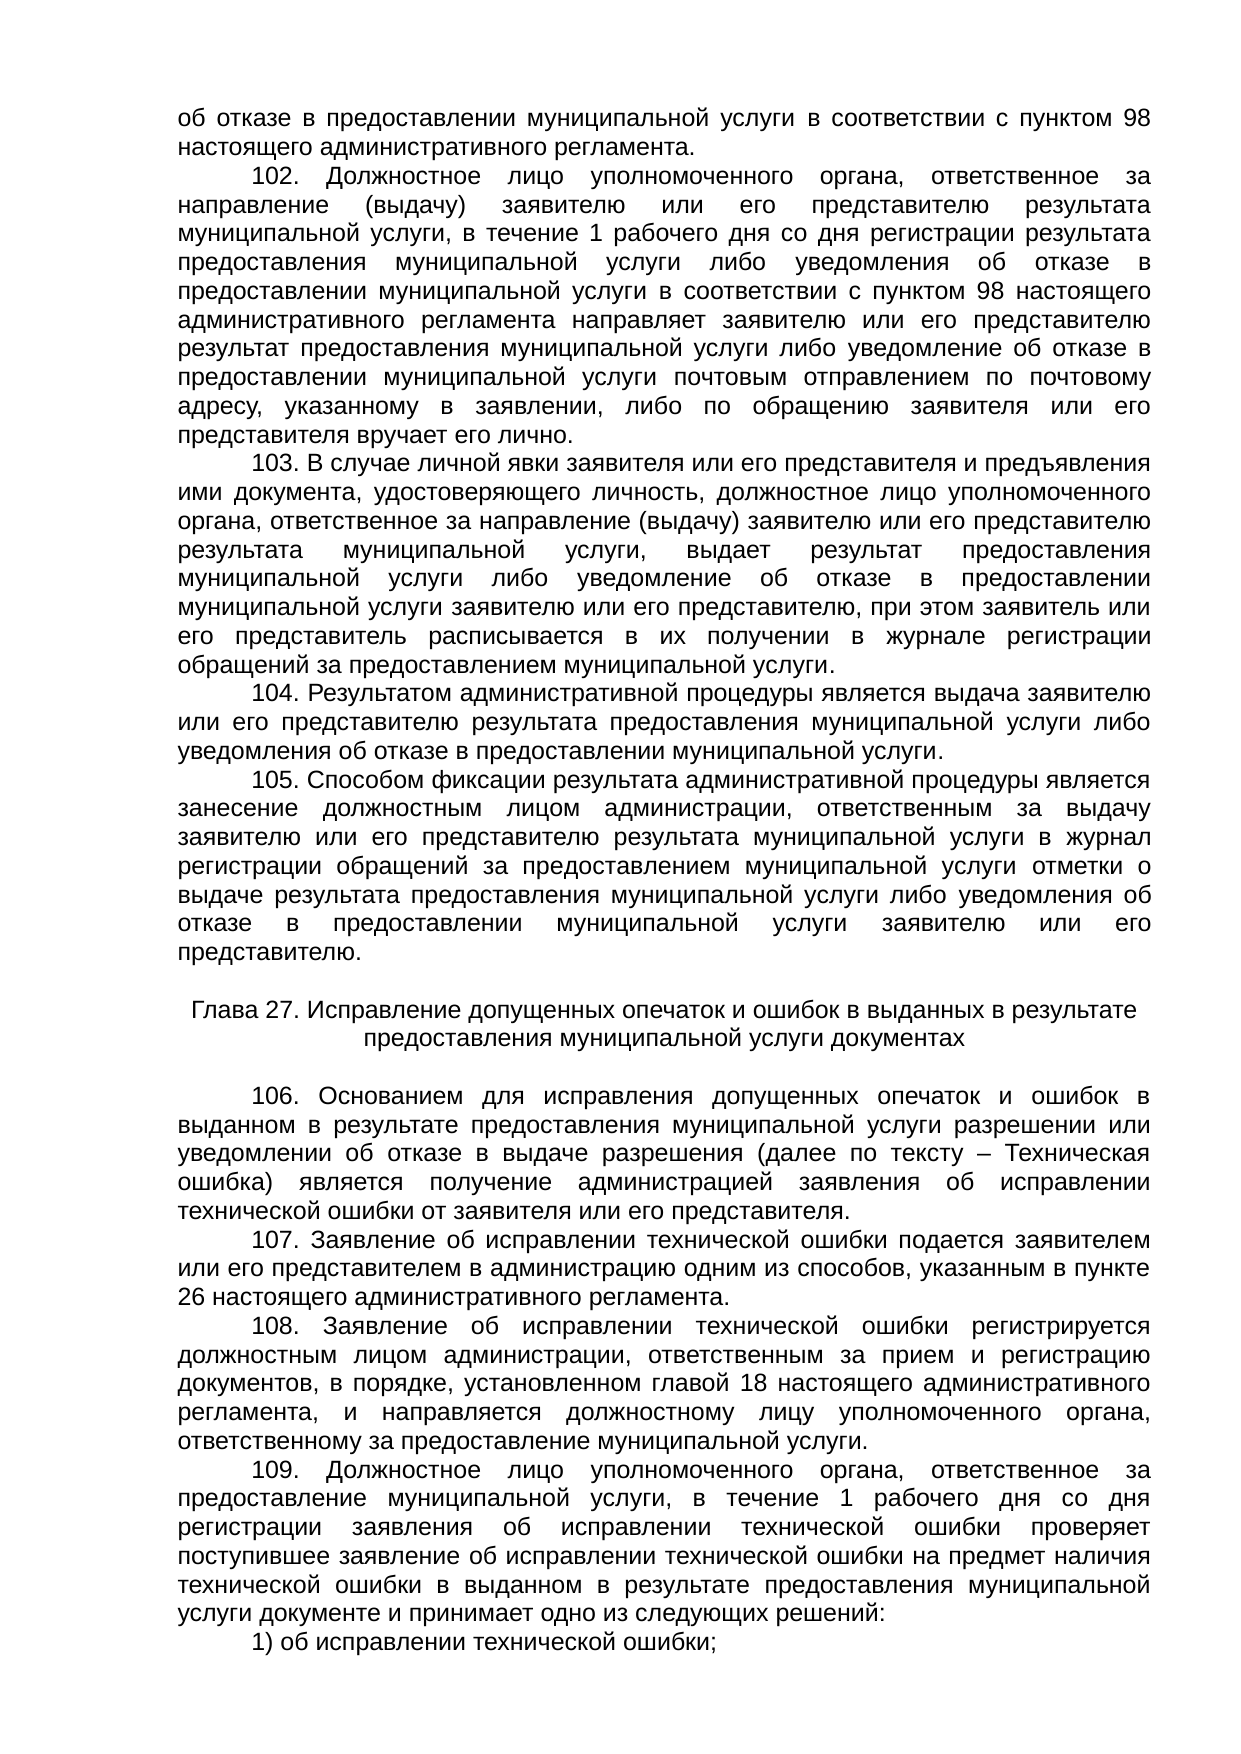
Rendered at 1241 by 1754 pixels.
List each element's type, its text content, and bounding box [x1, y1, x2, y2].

text 103. В случае личной явки заявителя или его представителя и предъявления ими документа, удостоверяющего личность, должностное лицо уполномоченного органа, ответственное за направление (выдачу) заявителю или его представителю результата муниципальной услуги, выдает результат предоставления муниципальной услуги либо уведомление об отказе в предоставлении муниципальной услуги заявителю или его представителю, при этом заявитель или его представитель расписывается в их получении в журнале регистрации обращений за предоставлением муниципальной услуги. [177, 448, 1152, 678]
text 1) об исправлении технической ошибки; [177, 1627, 1152, 1656]
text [177, 103, 1152, 161]
text 102. Должностное лицо уполномоченного органа, ответственное за направление (выдачу) заявителю или его представителю результата муниципальной услуги, в течение 1 рабочего дня со дня регистрации результата предоставления муниципальной услуги либо уведомления об отказе в предоставлении муниципальной услуги в соответствии с пунктом 98 настоящего административного регламента направляет заявителю или его представителю результат предоставления муниципальной услуги либо уведомление об отказе в предоставлении муниципальной услуги почтовым отправлением по почтовому адресу, указанному в заявлении, либо по обращению заявителя или его представителя вручает его лично. [177, 161, 1152, 448]
text 108. Заявление об исправлении технической ошибки регистрируется должностным лицом администрации, ответственным за прием и регистрацию документов, в порядке, установленном главой 18 настоящего административного регламента, и направляется должностному лицу уполномоченного органа, ответственному за предоставление муниципальной услуги. [177, 1311, 1152, 1455]
text 107. Заявление об исправлении технической ошибки подается заявителем или его представителем в администрацию одним из способов, указанным в пункте 26 настоящего административного регламента. [177, 1225, 1152, 1311]
text 106. Основанием для исправления допущенных опечаток и ошибок в выданном в результате предоставления муниципальной услуги разрешении или уведомлении об отказе в выдаче разрешения (далее по тексту – Техническая ошибка) является получение администрацией заявления об исправлении технической ошибки от заявителя или его представителя. [177, 1081, 1152, 1225]
text Глава 27. Исправление допущенных опечаток и ошибок в выданных в результате предоставления муниципальной услуги документах [177, 995, 1152, 1052]
text 105. Способом фиксации результата административной процедуры является занесение должностным лицом администрации, ответственным за выдачу заявителю или его представителю результата муниципальной услуги в журнал регистрации обращений за предоставлением муниципальной услуги отметки о выдаче результата предоставления муниципальной услуги либо уведомления об отказе в предоставлении муниципальной услуги заявителю или его представителю. [177, 765, 1152, 966]
text 104. Результатом административной процедуры является выдача заявителю или его представителю результата предоставления муниципальной услуги либо уведомления об отказе в предоставлении муниципальной услуги. [177, 678, 1152, 765]
text 109. Должностное лицо уполномоченного органа, ответственное за предоставление муниципальной услуги, в течение 1 рабочего дня со дня регистрации заявления об исправлении технической ошибки проверяет поступившее заявление об исправлении технической ошибки на предмет наличия технической ошибки в выданном в результате предоставления муниципальной услуги документе и принимает одно из следующих решений: [177, 1455, 1152, 1627]
